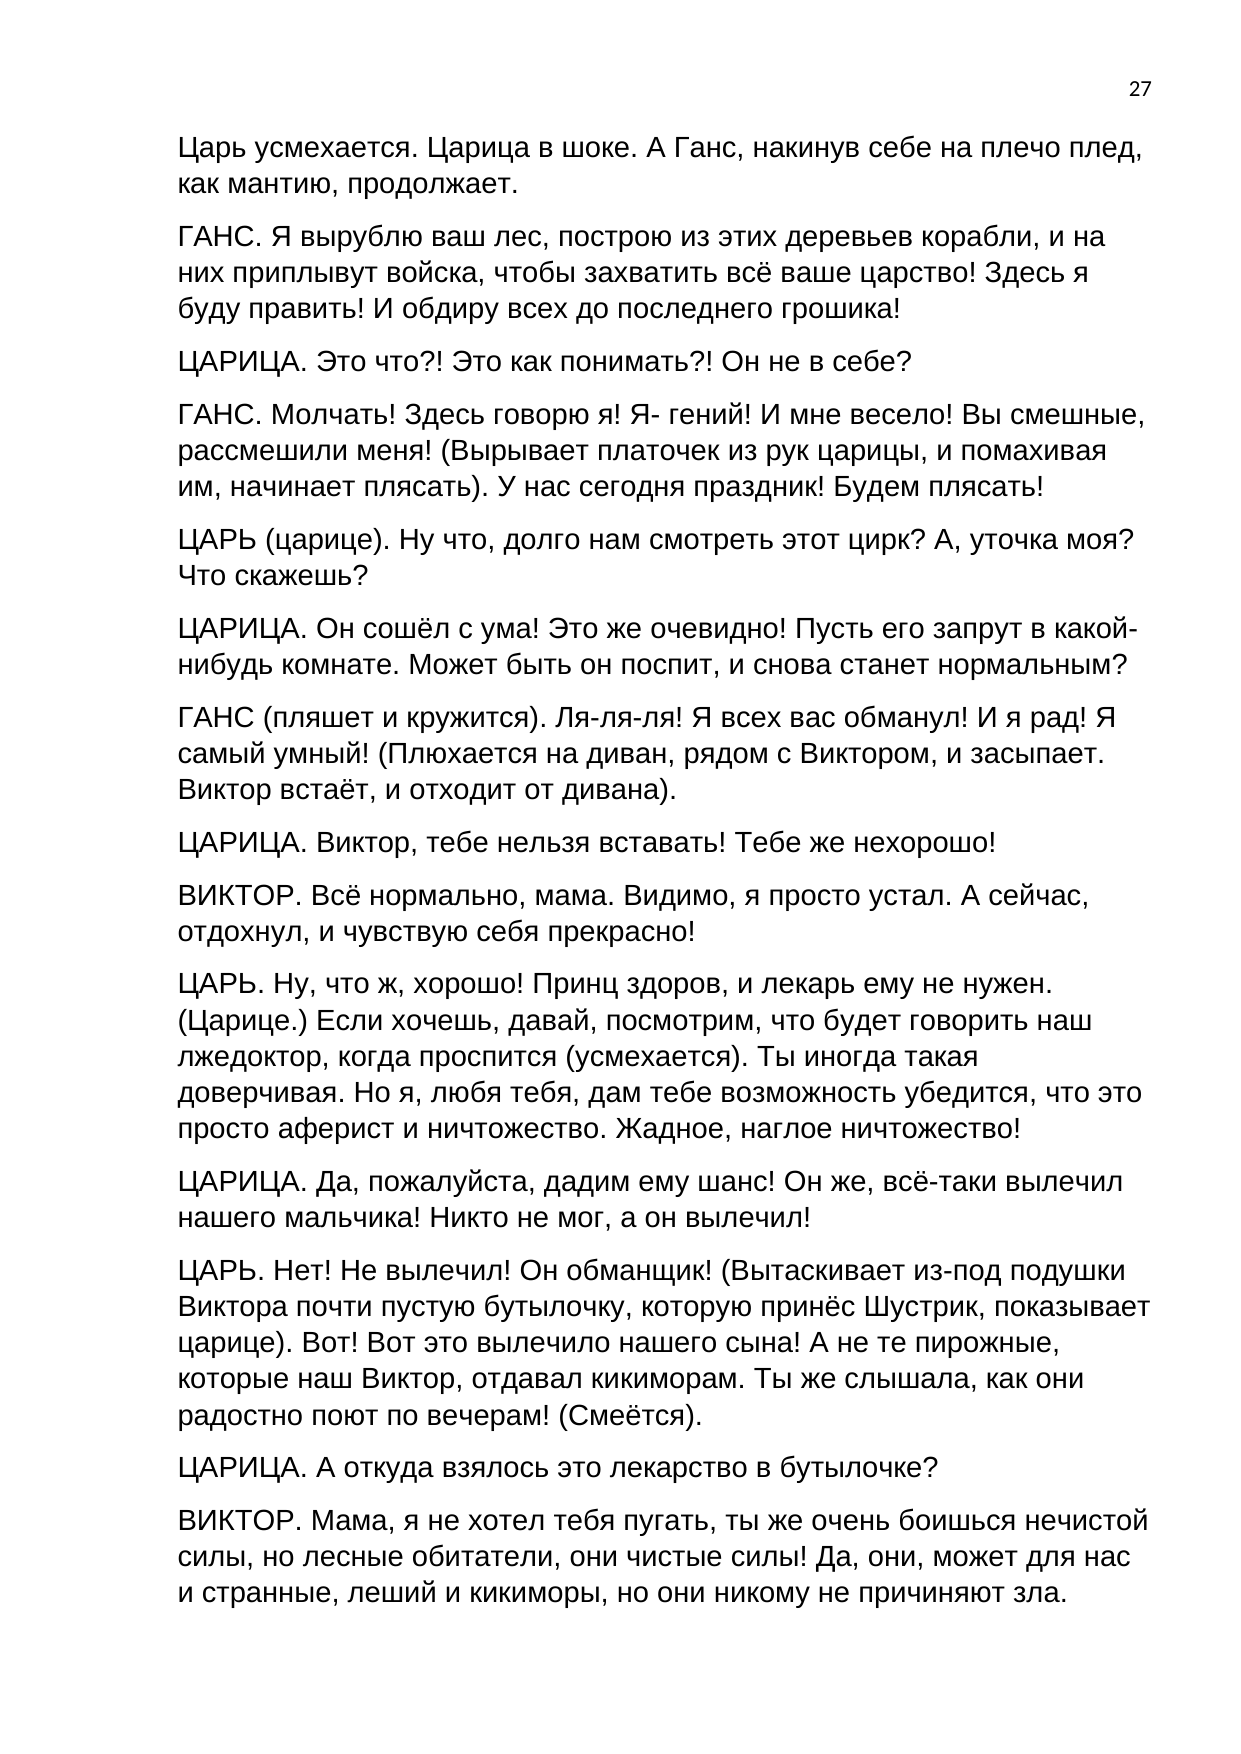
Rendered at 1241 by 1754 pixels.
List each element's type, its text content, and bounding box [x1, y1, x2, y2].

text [177, 130, 1152, 199]
text ЦАРИЦА. Виктор, тебе нельзя вставать! Тебе же нехорошо! [177, 825, 1152, 858]
text ЦАРЬ. Ну, что ж, хорошо! Принц здоров, и лекарь ему не нужен. (Царице.) Если хочешь, давай, посмотрим, что будет говорить наш лжедоктор, когда проспится (усмехается). Ты иногда такая доверчивая. Но я, любя тебя, дам тебе возможность убедится, что это просто аферист и ничтожество. Жадное, наглое ничтожество! [177, 967, 1152, 1145]
text ЦАРИЦА. Он сошёл с ума! Это же очевидно! Пусть его запрут в какой-нибудь комнате. Может быть он поспит, и снова станет нормальным? [177, 611, 1152, 680]
text ЦАРИЦА. А откуда взялось это лекарство в бутылочке? [177, 1450, 1152, 1484]
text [177, 1503, 1152, 1609]
text ЦАРИЦА. Это что?! Это как понимать?! Он не в себе? [177, 344, 1152, 377]
text ЦАРЬ (царице). Ну что, долго нам смотреть этот цирк? А, уточка моя? Что скажешь? [177, 522, 1152, 591]
text ГАНС. Я вырублю ваш лес, построю из этих деревьев корабли, и на них приплывут войска, чтобы захватить всё ваше царство! Здесь я буду править! И обдиру всех до последнего грошика! [177, 219, 1152, 324]
text ГАНС (пляшет и кружится). Ля-ля-ля! Я всех вас обманул! И я рад! Я самый умный! (Плюхается на диван, рядом с Виктором, и засыпает. Виктор встаёт, и отходит от дивана). [177, 700, 1152, 806]
text ЦАРЬ. Нет! Не вылечил! Он обманщик! (Вытаскивает из-под подушки Виктора почти пустую бутылочку, которую принёс Шустрик, показывает царице). Вот! Вот это вылечило нашего сына! А не те пирожные, которые наш Виктор, отдавал кикиморам. Ты же слышала, как они радостно поют по вечерам! (Смеётся). [177, 1253, 1152, 1431]
text ВИКТОР. Всё нормально, мама. Видимо, я просто устал. А сейчас, отдохнул, и чувствую себя прекрасно! [177, 878, 1152, 947]
text ГАНС. Молчать! Здесь говорю я! Я- гений! И мне весело! Вы смешные, рассмешили меня! (Вырывает платочек из рук царицы, и помахивая им, начинает плясать). У нас сегодня праздник! Будем плясать! [177, 397, 1152, 502]
text ЦАРИЦА. Да, пожалуйста, дадим ему шанс! Он же, всё-таки вылечил нашего мальчика! Никто не мог, а он вылечил! [177, 1164, 1152, 1234]
